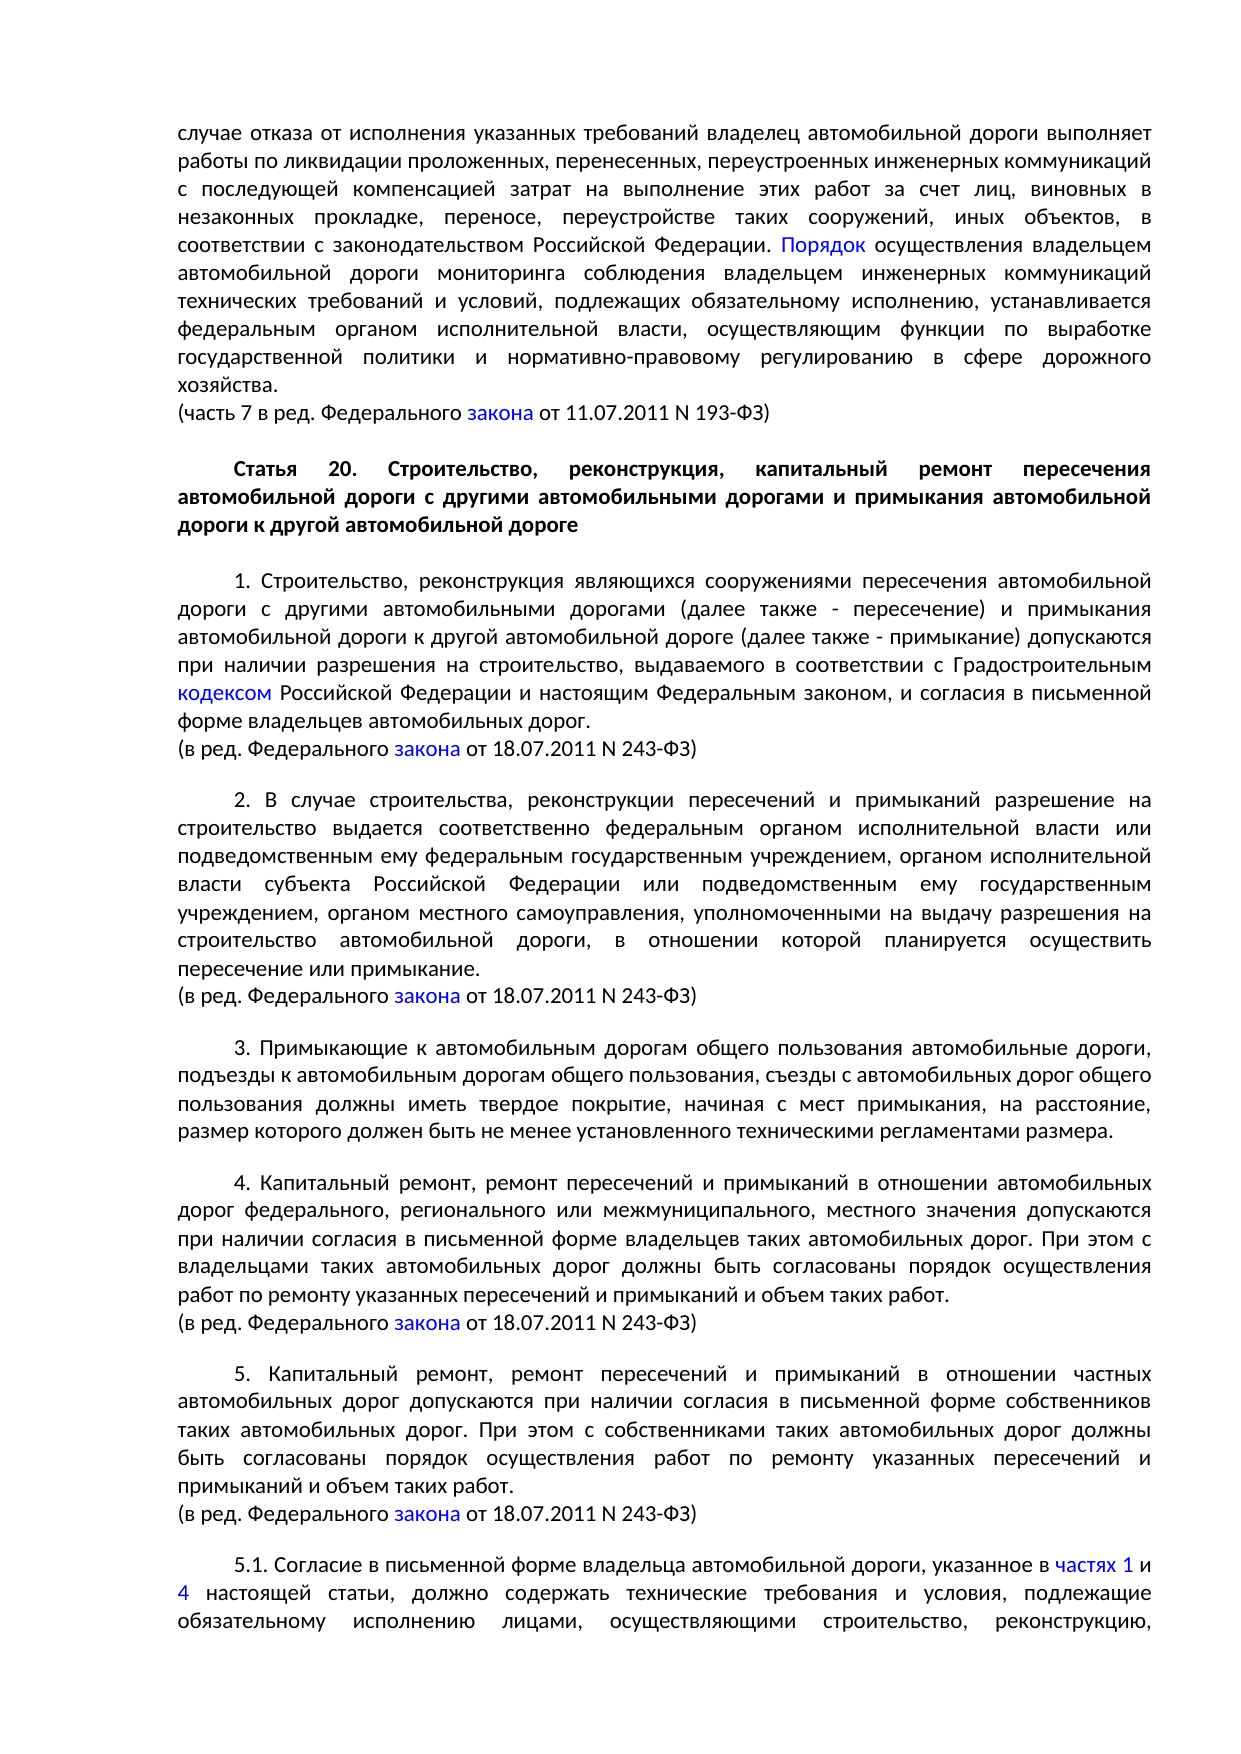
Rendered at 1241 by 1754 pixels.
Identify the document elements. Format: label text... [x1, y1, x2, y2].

title Статья 20. Строительство, реконструкция, капитальный ремонт пересечения автомобильной дороги с другими автомобильными дорогами и примыкания автомобильной дороги к другой автомобильной дороге [177, 454, 1152, 538]
text 1. Строительство, реконструкция являющихся сооружениями пересечения автомобильной дороги с другими автомобильными дорогами (далее также - пересечение) и примыкания автомобильной дороги к другой автомобильной дороге (далее также - примыкание) допускаются при наличии разрешения на строительство, выдаваемого в соответствии с Градостроительным кодексом Российской Федерации и настоящим Федеральным законом, и согласия в письменной форме владельцев автомобильных дорог. [177, 566, 1152, 734]
text (часть 7 в ред. Федерального закона от 11.07.2011 N 193-ФЗ) [177, 398, 1152, 426]
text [177, 118, 1152, 398]
text 3. Примыкающие к автомобильным дорогам общего пользования автомобильные дороги, подъезды к автомобильным дорогам общего пользования, съезды с автомобильных дорог общего пользования должны иметь твердое покрытие, начиная с мест примыкания, на расстояние, размер которого должен быть не менее установленного техническими регламентами размера. [177, 1033, 1152, 1145]
text (в ред. Федерального закона от 18.07.2011 N 243-ФЗ) [177, 734, 1152, 763]
text (в ред. Федерального закона от 18.07.2011 N 243-ФЗ) [177, 982, 1152, 1010]
text (в ред. Федерального закона от 18.07.2011 N 243-ФЗ) [177, 1499, 1152, 1527]
text 4. Капитальный ремонт, ремонт пересечений и примыканий в отношении автомобильных дорог федерального, регионального или межмуниципального, местного значения допускаются при наличии согласия в письменной форме владельцев таких автомобильных дорог. При этом с владельцами таких автомобильных дорог должны быть согласованы порядок осуществления работ по ремонту указанных пересечений и примыканий и объем таких работ. [177, 1168, 1152, 1308]
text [177, 1550, 1152, 1634]
text 5. Капитальный ремонт, ремонт пересечений и примыканий в отношении частных автомобильных дорог допускаются при наличии согласия в письменной форме собственников таких автомобильных дорог. При этом с собственниками таких автомобильных дорог должны быть согласованы порядок осуществления работ по ремонту указанных пересечений и примыканий и объем таких работ. [177, 1359, 1152, 1499]
text 2. В случае строительства, реконструкции пересечений и примыканий разрешение на строительство выдается соответственно федеральным органом исполнительной власти или подведомственным ему федеральным государственным учреждением, органом исполнительной власти субъекта Российской Федерации или подведомственным ему государственным учреждением, органом местного самоуправления, уполномоченными на выдачу разрешения на строительство автомобильной дороги, в отношении которой планируется осуществить пересечение или примыкание. [177, 786, 1152, 982]
text (в ред. Федерального закона от 18.07.2011 N 243-ФЗ) [177, 1308, 1152, 1336]
